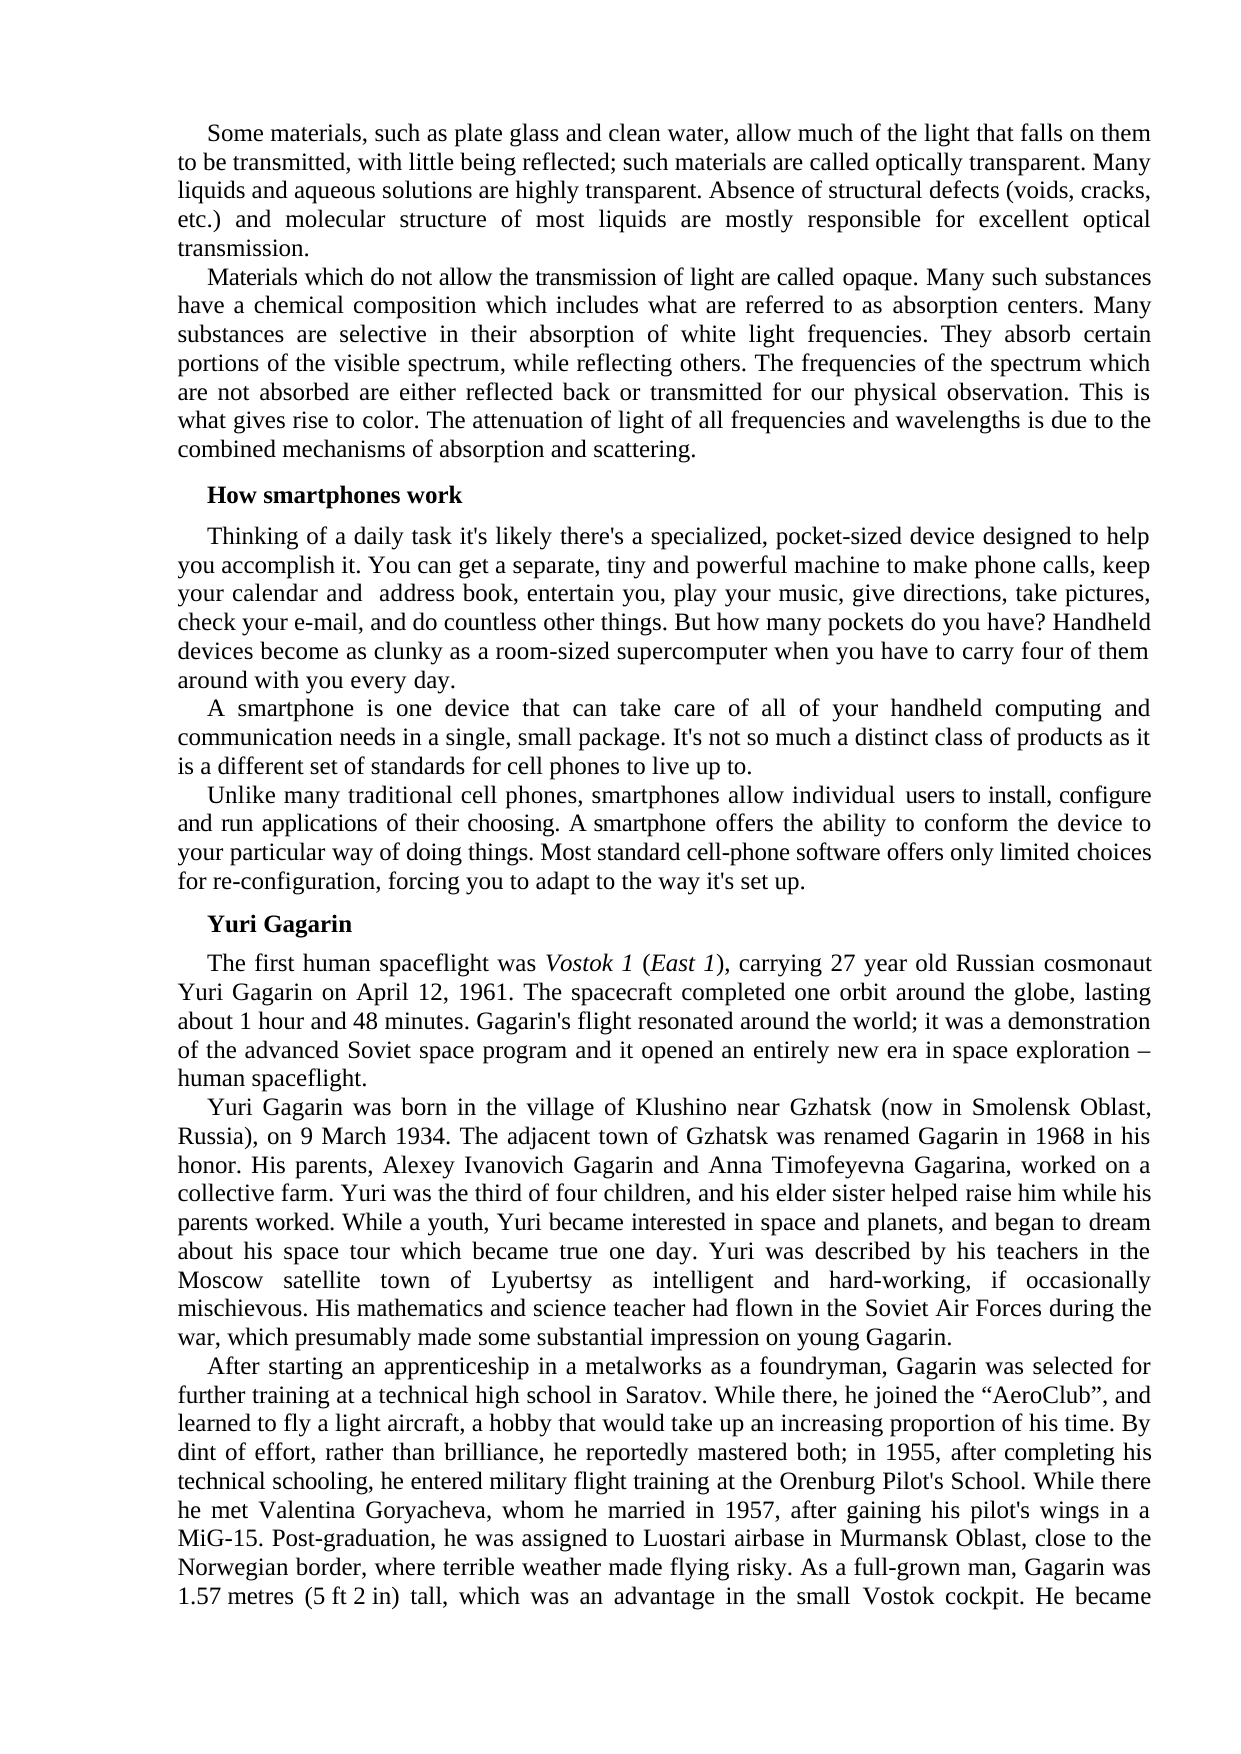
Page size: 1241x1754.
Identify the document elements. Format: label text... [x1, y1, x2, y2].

text Thinking of a daily task it's likely there's a specialized, pocket-sized device designed to help you accomplish it. You can get a separate, tiny and powerful machine to make phone calls, keep your calendar and address book, entertain you, play your music, give directions, take pictures, check your e-mail, and do countless other things. But how many pockets do you have? Handheld devices become as clunky as a room-sized supercomputer when you have to carry four of them around with you every day. [177, 521, 1152, 693]
text Unlike many traditional cell phones, smartphones allow individual users to install, configure and run applications of their choosing. A smartphone offers the ability to conform the device to your particular way of doing things. Most standard cell-phone software offers only limited choices for re-configuration, forcing you to adapt to the way it's set up. [177, 780, 1152, 895]
text Materials which do not allow the transmission of light are called opaque. Many such substances have a chemical composition which includes what are referred to as absorption centers. Many substances are selective in their absorption of white light frequencies. They absorb certain portions of the visible spectrum, while reflecting others. The frequencies of the spectrum which are not absorbed are either reflected back or transmitted for our physical observation. This is what gives rise to color. The attenuation of light of all frequencies and wavelengths is due to the combined mechanisms of absorption and scattering. [177, 262, 1152, 463]
text A smartphone is one device that can take care of all of your handheld computing and communication needs in a single, small package. It's not so much a distinct class of products as it is a different set of standards for cell phones to live up to. [177, 693, 1152, 780]
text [177, 1351, 1152, 1610]
text Yuri Gagarin [207, 909, 1152, 938]
text Yuri Gagarin was born in the village of Klushino near Gzhatsk (now in Smolensk Oblast, Russia), on 9 March 1934. The adjacent town of Gzhatsk was renamed Gagarin in 1968 in his honor. His parents, Alexey Ivanovich Gagarin and Anna Timofeyevna Gagarina, worked on a collective farm. Yuri was the third of four children, and his elder sister helped raise him while his parents worked. While a youth, Yuri became interested in space and planets, and began to dream about his space tour which became true one day. Yuri was described by his teachers in the Moscow satellite town of Lyubertsy as intelligent and hard-working, if occasionally mischievous. His mathematics and science teacher had flown in the Soviet Air Forces during the war, which presumably made some substantial impression on young Gagarin. [177, 1092, 1152, 1351]
text How smartphones work [207, 480, 1152, 508]
text The first human spaceflight was Vostok 1 (East 1), carrying 27 year old Russian cosmonaut Yuri Gagarin on April 12, 1961. The spacecraft completed one orbit around the globe, lasting about 1 hour and 48 minutes. Gagarin's flight resonated around the world; it was a demonstration of the advanced Soviet space program and it opened an entirely new era in space exploration – human spaceflight. [177, 948, 1152, 1092]
text Some materials, such as plate glass and clean water, allow much of the light that falls on them to be transmitted, with little being reflected; such materials are called optically transparent. Many liquids and aqueous solutions are highly transparent. Absence of structural defects (voids, cracks, etc.) and molecular structure of most liquids are mostly responsible for excellent optical transmission. [177, 118, 1152, 262]
